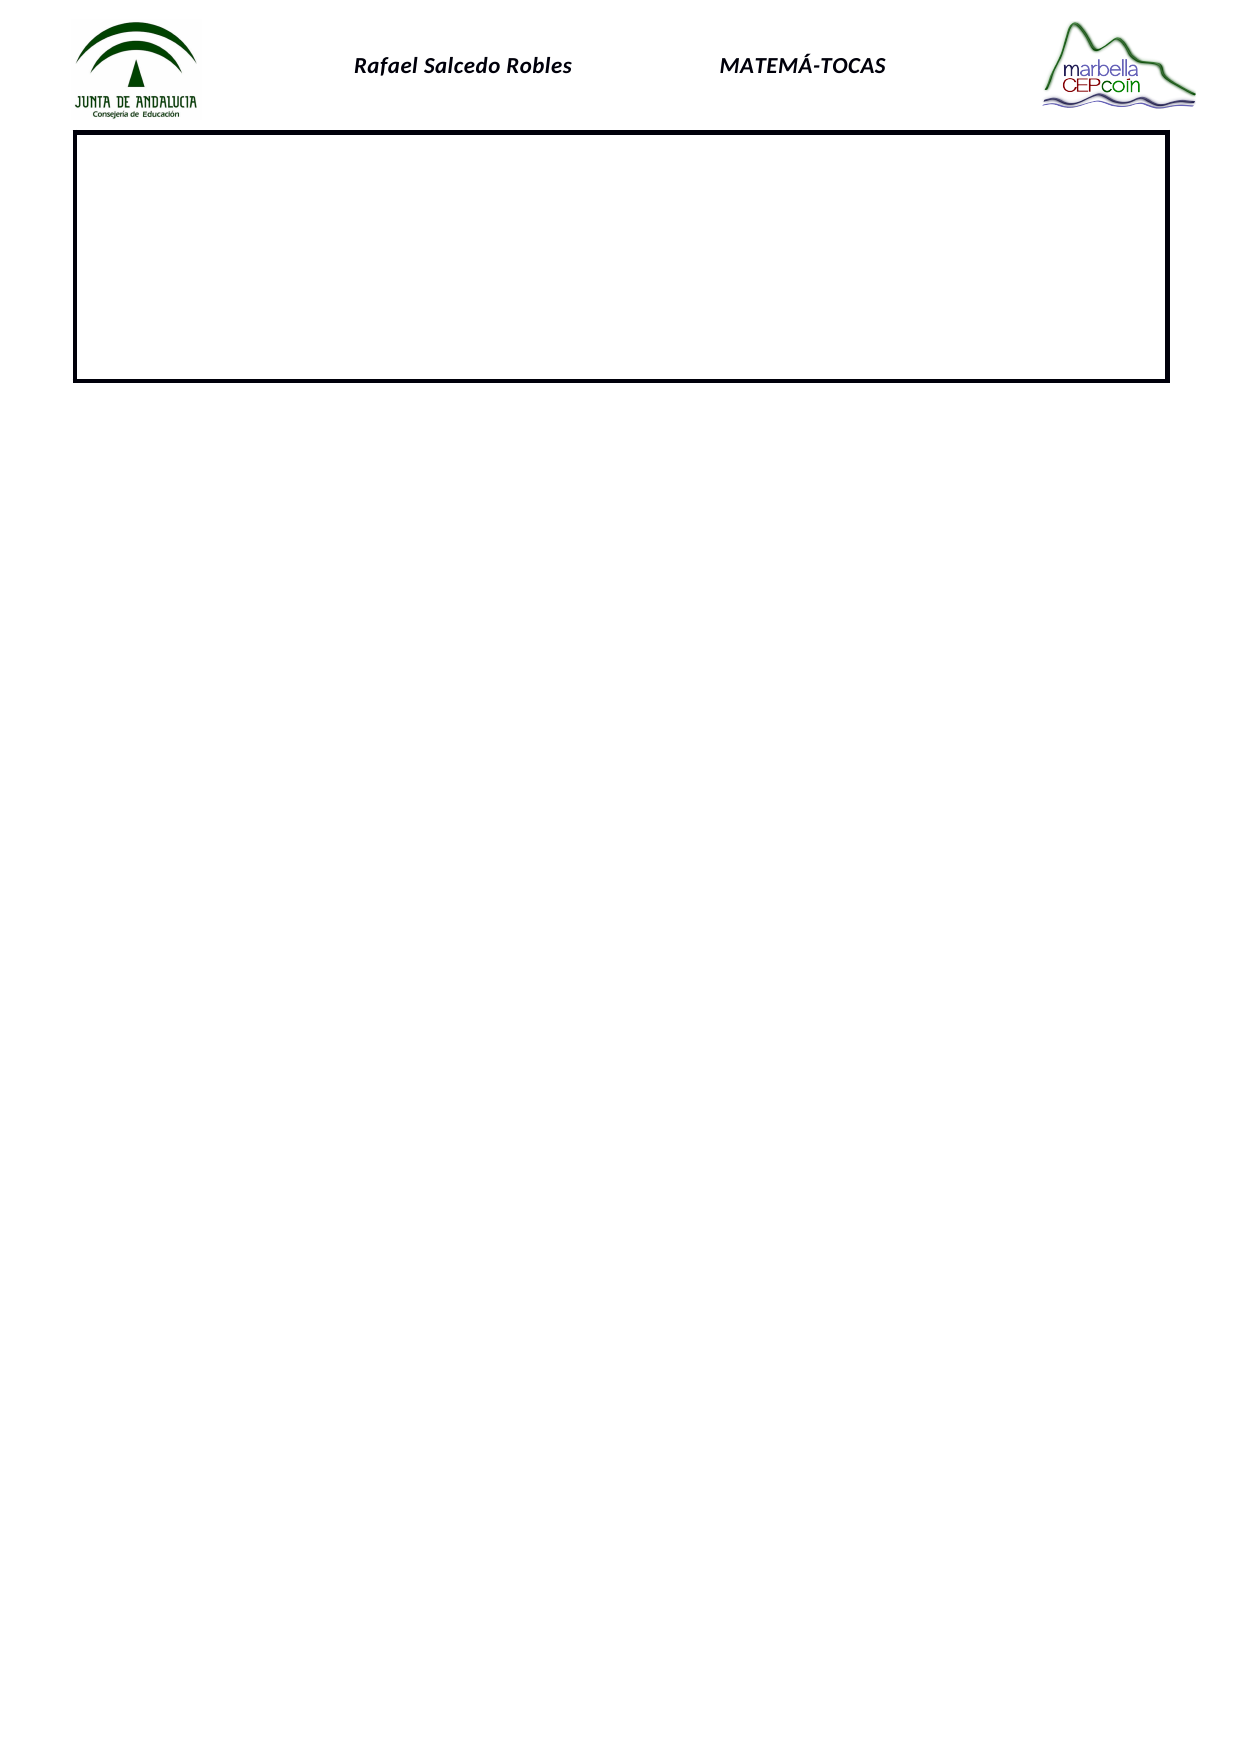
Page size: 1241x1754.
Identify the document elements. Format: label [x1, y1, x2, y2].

picture [1041, 21, 1197, 110]
picture [70, 19, 202, 120]
table_header [77, 135, 1165, 379]
